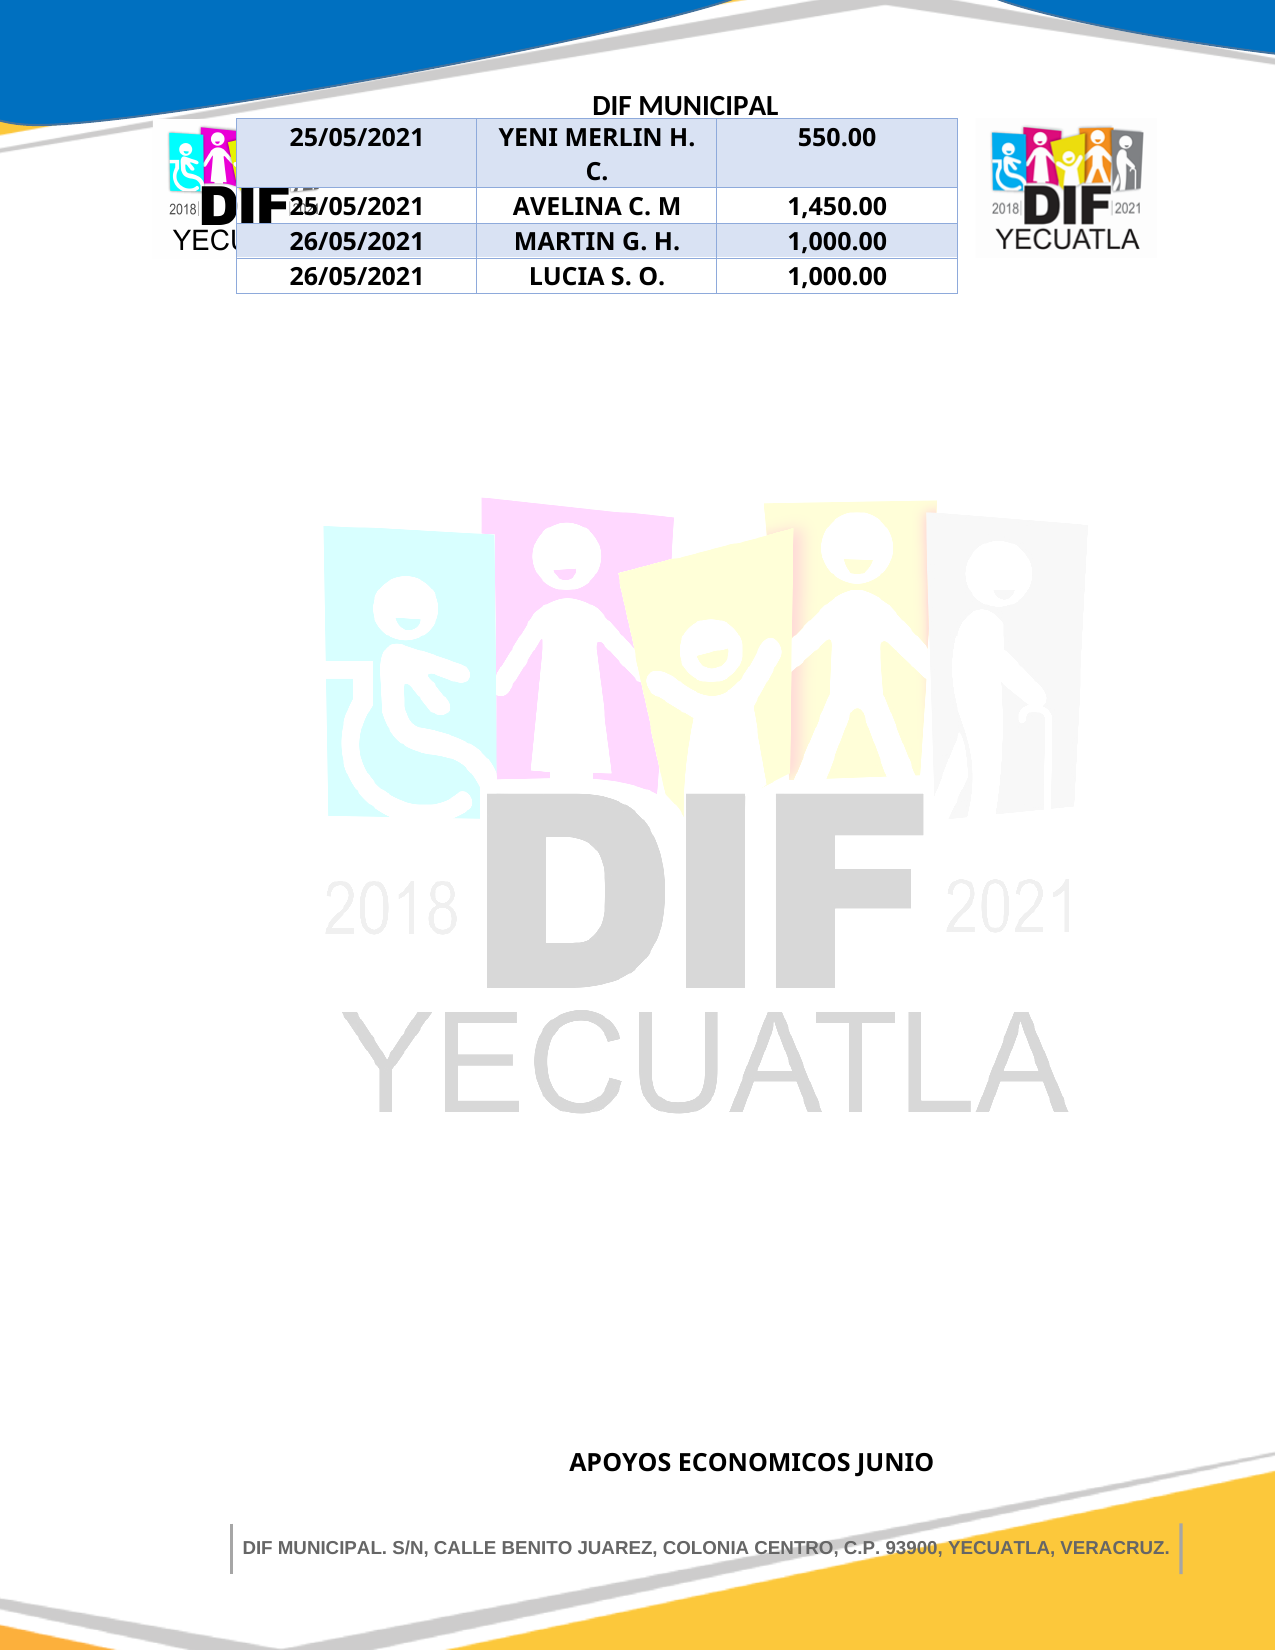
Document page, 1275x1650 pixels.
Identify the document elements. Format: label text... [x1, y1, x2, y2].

table_cell 550.00 [717, 119, 957, 187]
table_cell LUCIA S. O. [477, 259, 716, 293]
table_cell 1,000.00 [717, 259, 957, 293]
table_cell 1,000.00 [717, 224, 957, 257]
picture [0, 1429, 1275, 1650]
table_cell 26/05/2021 [237, 259, 476, 293]
table_cell YENI MERLIN H. C. [477, 119, 716, 187]
table_cell AVELINA C. M [477, 188, 716, 222]
text APOYOS ECONOMICOS JUNIO [236, 1444, 1157, 1478]
picture [0, 0, 1275, 319]
table_cell 25/05/2021 [237, 188, 476, 222]
table_cell 25/05/2021 [237, 119, 476, 187]
table_cell MARTIN G. H. [477, 224, 716, 257]
table_cell 26/05/2021 [237, 224, 476, 257]
table_cell 1,450.00 [717, 188, 957, 222]
